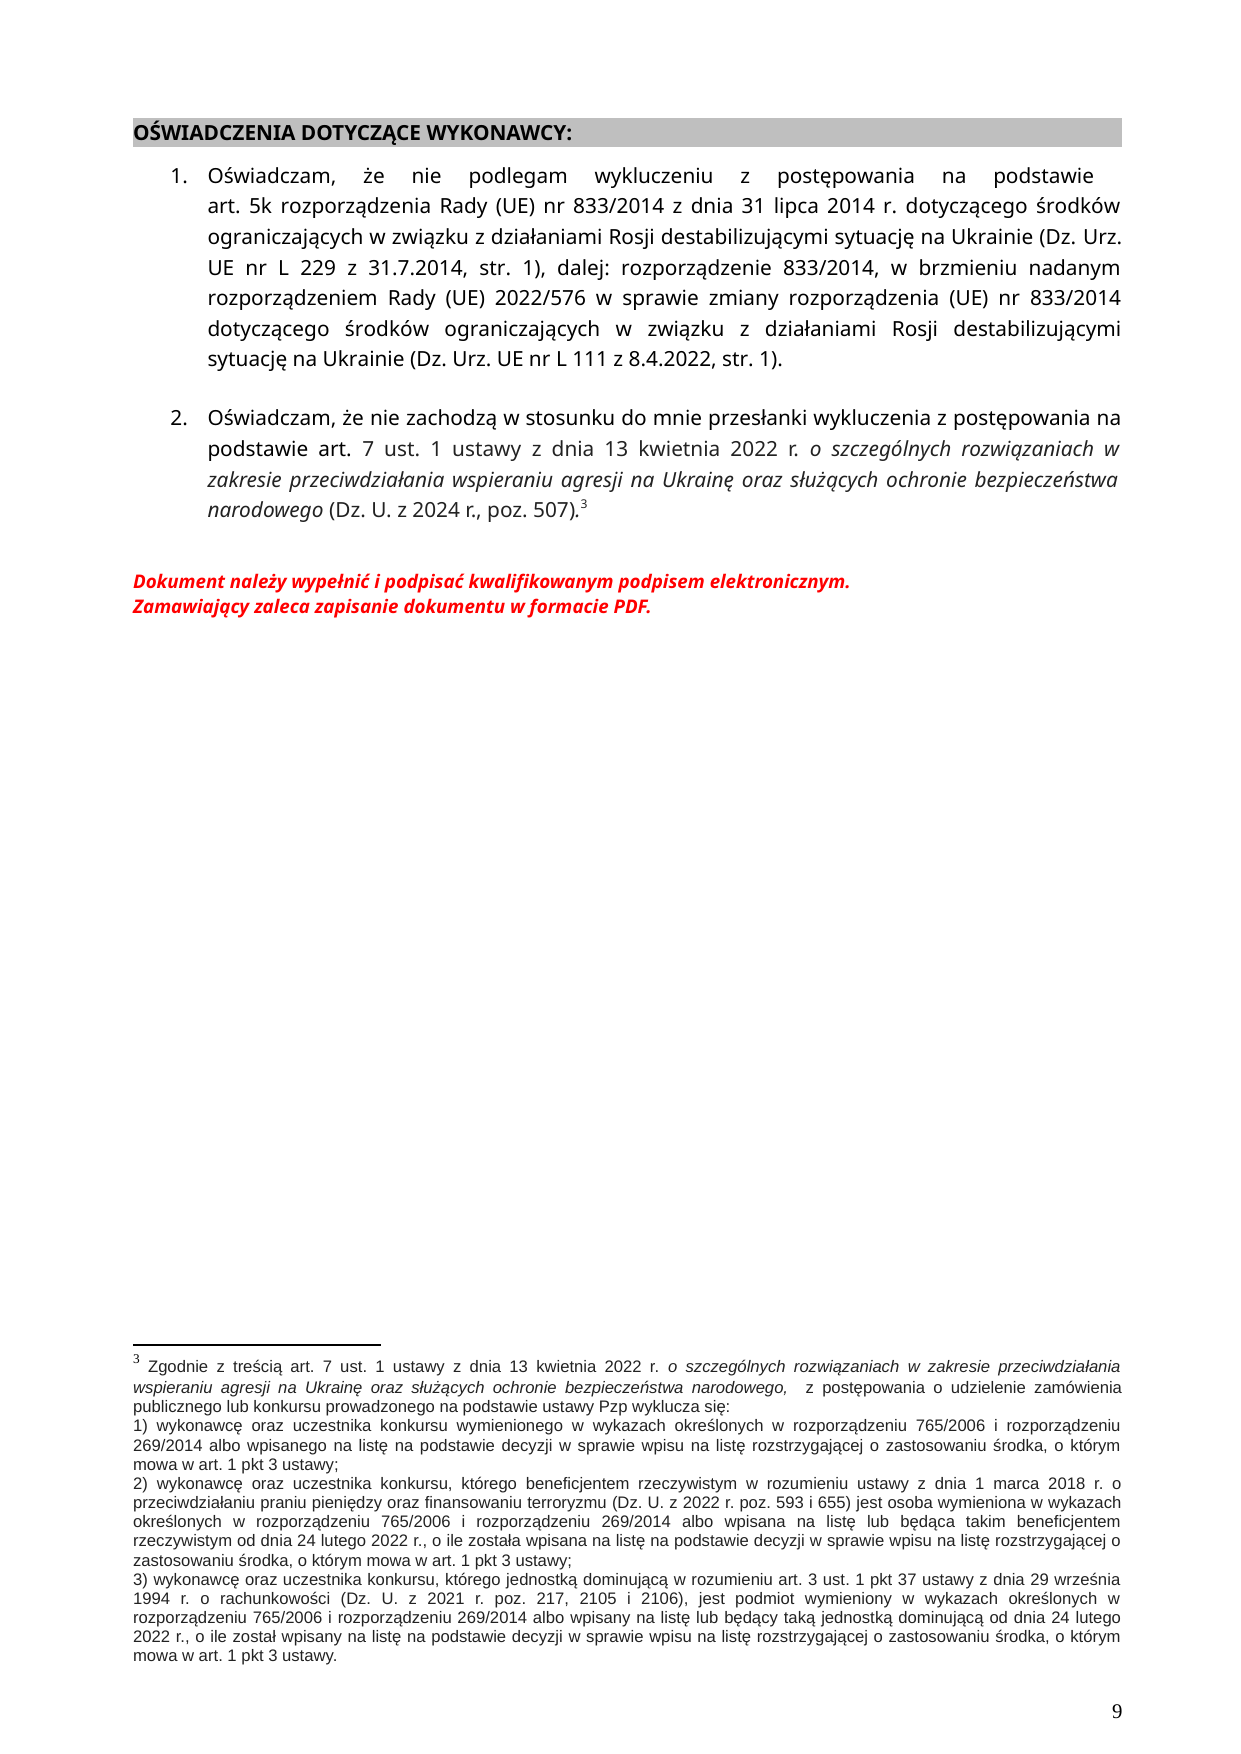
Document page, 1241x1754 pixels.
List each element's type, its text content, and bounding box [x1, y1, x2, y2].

list Oświadczam, że nie zachodzą w stosunku do mnie przesłanki wykluczenia z postępowania na podstawie art. 7 ust. 1 ustawy z dnia 13 kwietnia 2022 r. o szczególnych rozwiązaniach w zakresie przeciwdziałania wspieraniu agresji na Ukrainę oraz służących ochronie bezpieczeństwa narodowego (Dz. U. z 2024 r., poz. 507). [170, 403, 1122, 524]
text Zamawiający zaleca zapisanie dokumentu w formacie PDF. [133, 594, 1122, 619]
list Oświadczam, że nie podlegam wykluczeniu z postępowania na podstawie art. 5k rozporządzenia Rady (UE) nr 833/2014 z dnia 31 lipca 2014 r. dotyczącego środków ograniczających w związku z działaniami Rosji destabilizującymi sytuację na Ukrainie (Dz. Urz. UE nr L 229 z 31.7.2014, str. 1), dalej: rozporządzenie 833/2014, w brzmieniu nadanym rozporządzeniem Rady (UE) 2022/576 w sprawie zmiany rozporządzenia (UE) nr 833/2014 dotyczącego środków ograniczających w związku z działaniami Rosji destabilizującymi sytuację na Ukrainie (Dz. Urz. UE nr L 111 z 8.4.2022, str. 1). [170, 161, 1122, 373]
text OŚWIADCZENIA DOTYCZĄCE WYKONAWCY: [133, 118, 1122, 147]
text Dokument należy wypełnić i podpisać kwalifikowanym podpisem elektronicznym. [133, 568, 1122, 594]
